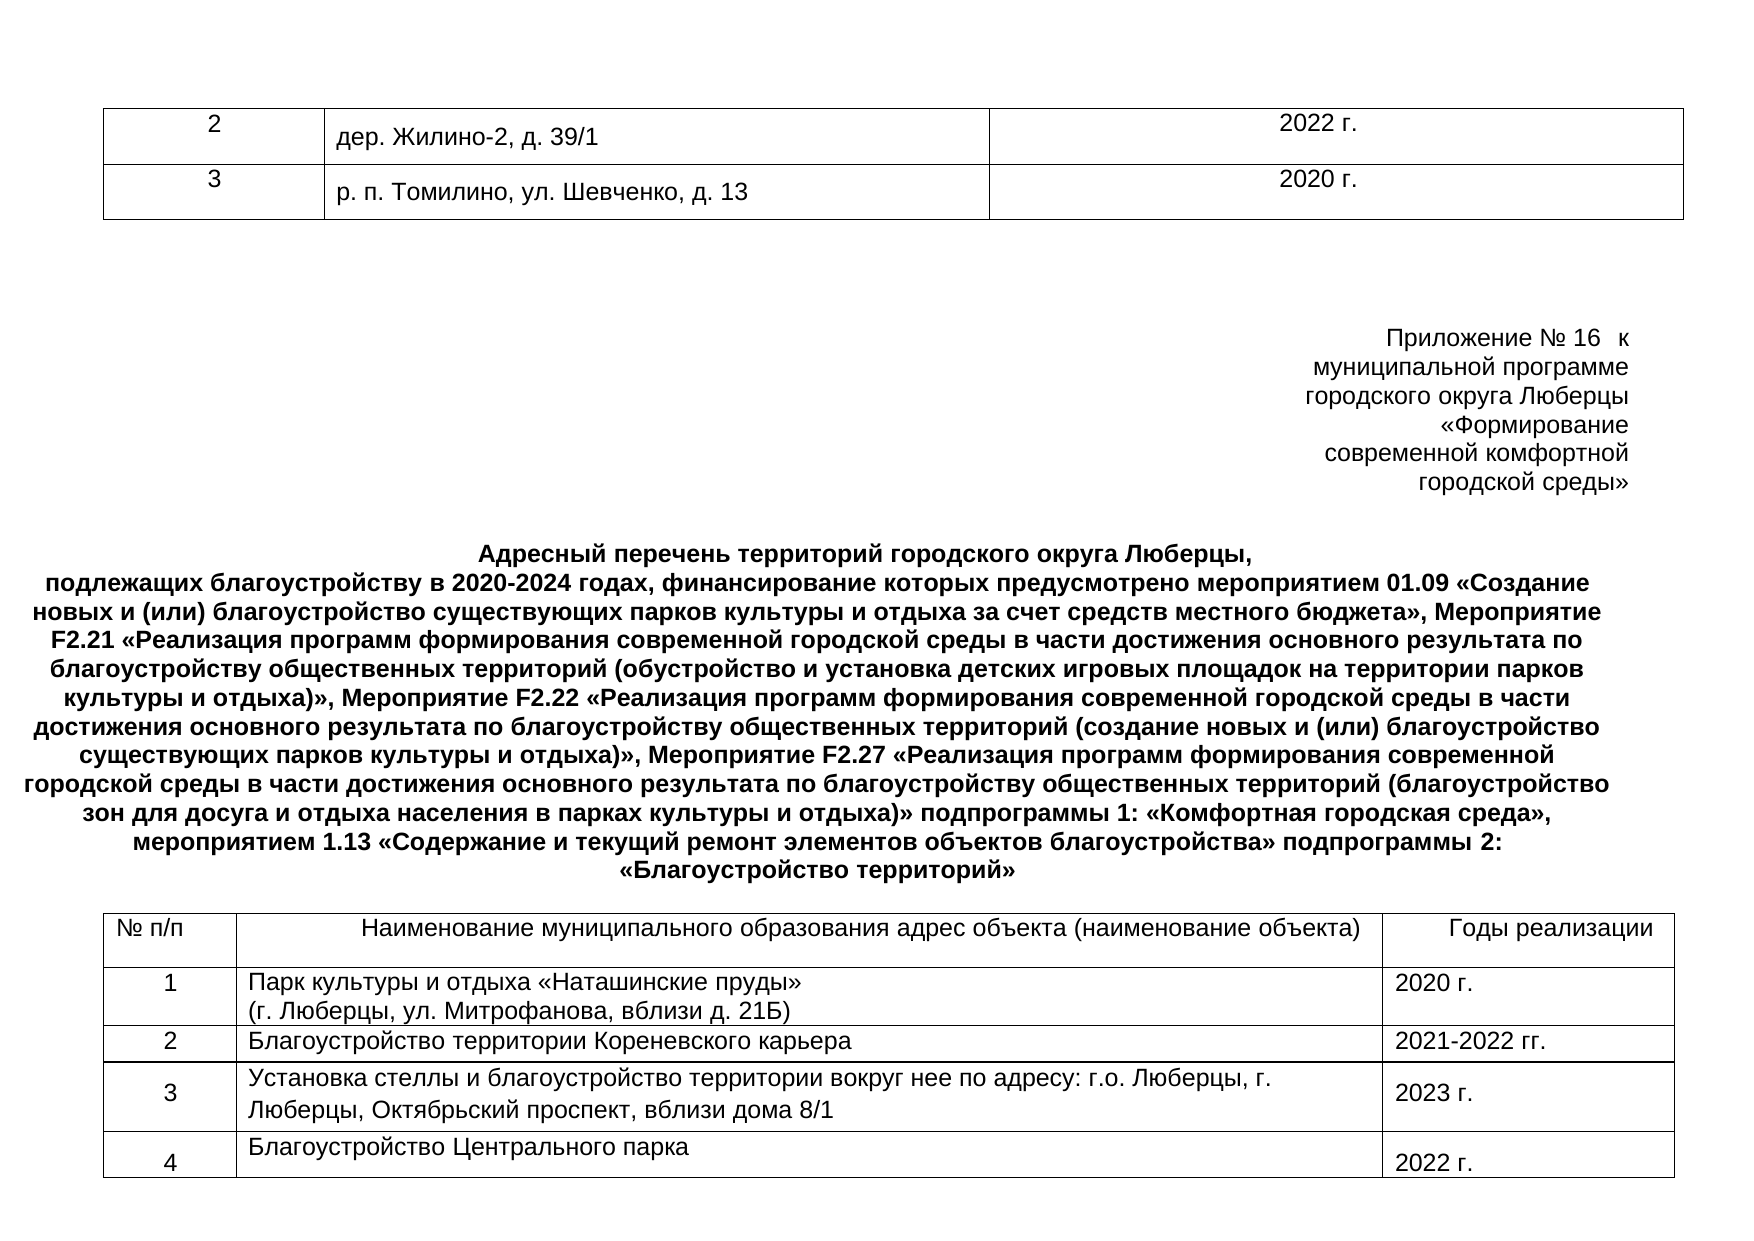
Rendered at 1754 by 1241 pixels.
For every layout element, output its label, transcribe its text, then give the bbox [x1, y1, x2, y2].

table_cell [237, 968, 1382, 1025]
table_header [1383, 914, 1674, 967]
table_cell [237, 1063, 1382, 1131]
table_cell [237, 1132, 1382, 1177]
text «Формирование современной комфортной городской среды» [1282, 410, 1629, 496]
text Приложение № 16 к муниципальной программе городского округа Люберцы [1282, 323, 1629, 410]
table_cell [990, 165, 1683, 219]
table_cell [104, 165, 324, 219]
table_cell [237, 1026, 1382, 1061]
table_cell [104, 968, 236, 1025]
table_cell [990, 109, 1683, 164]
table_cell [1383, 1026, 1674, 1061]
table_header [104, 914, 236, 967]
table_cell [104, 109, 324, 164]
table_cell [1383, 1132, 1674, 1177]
text подлежащих благоустройству в 2020-2024 годах, финансирование которых предусмотрено мероприятием 01.09 «Создание новых и (или) благоустройство существующих парков культуры и отдыха за счет средств местного бюджета», Мероприятие F2.21 «Реализация программ формирования современной городской среды в части достижения основного результата по благоустройству общественных территорий (обустройство и установка детских игровых площадок на территории парков культуры и отдыха)», Мероприятие F2.22 «Реализация программ формирования современной городской среды в части достижения основного результата по благоустройству общественных территорий (создание новых и (или) благоустройство существующих парков культуры и отдыха)», Мероприятие F2.27 «Реализация программ формирования современной городской среды в части достижения основного результата по благоустройству общественных территорий (благоустройство зон для досуга и отдыха населения в парках культуры и отдыха)» подпрограммы 1: «Комфортная городская среда», мероприятием 1.13 «Содержание и текущий ремонт элементов объектов благоустройства» подпрограммы 2: «Благоустройство территорий» [21, 568, 1614, 884]
subtitle Адресный перечень территорий городского округа Люберцы, [116, 539, 1614, 568]
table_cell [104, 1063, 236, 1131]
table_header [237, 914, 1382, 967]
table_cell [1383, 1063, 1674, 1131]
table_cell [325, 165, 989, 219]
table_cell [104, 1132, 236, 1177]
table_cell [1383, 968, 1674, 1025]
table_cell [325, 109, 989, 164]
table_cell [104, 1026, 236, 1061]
